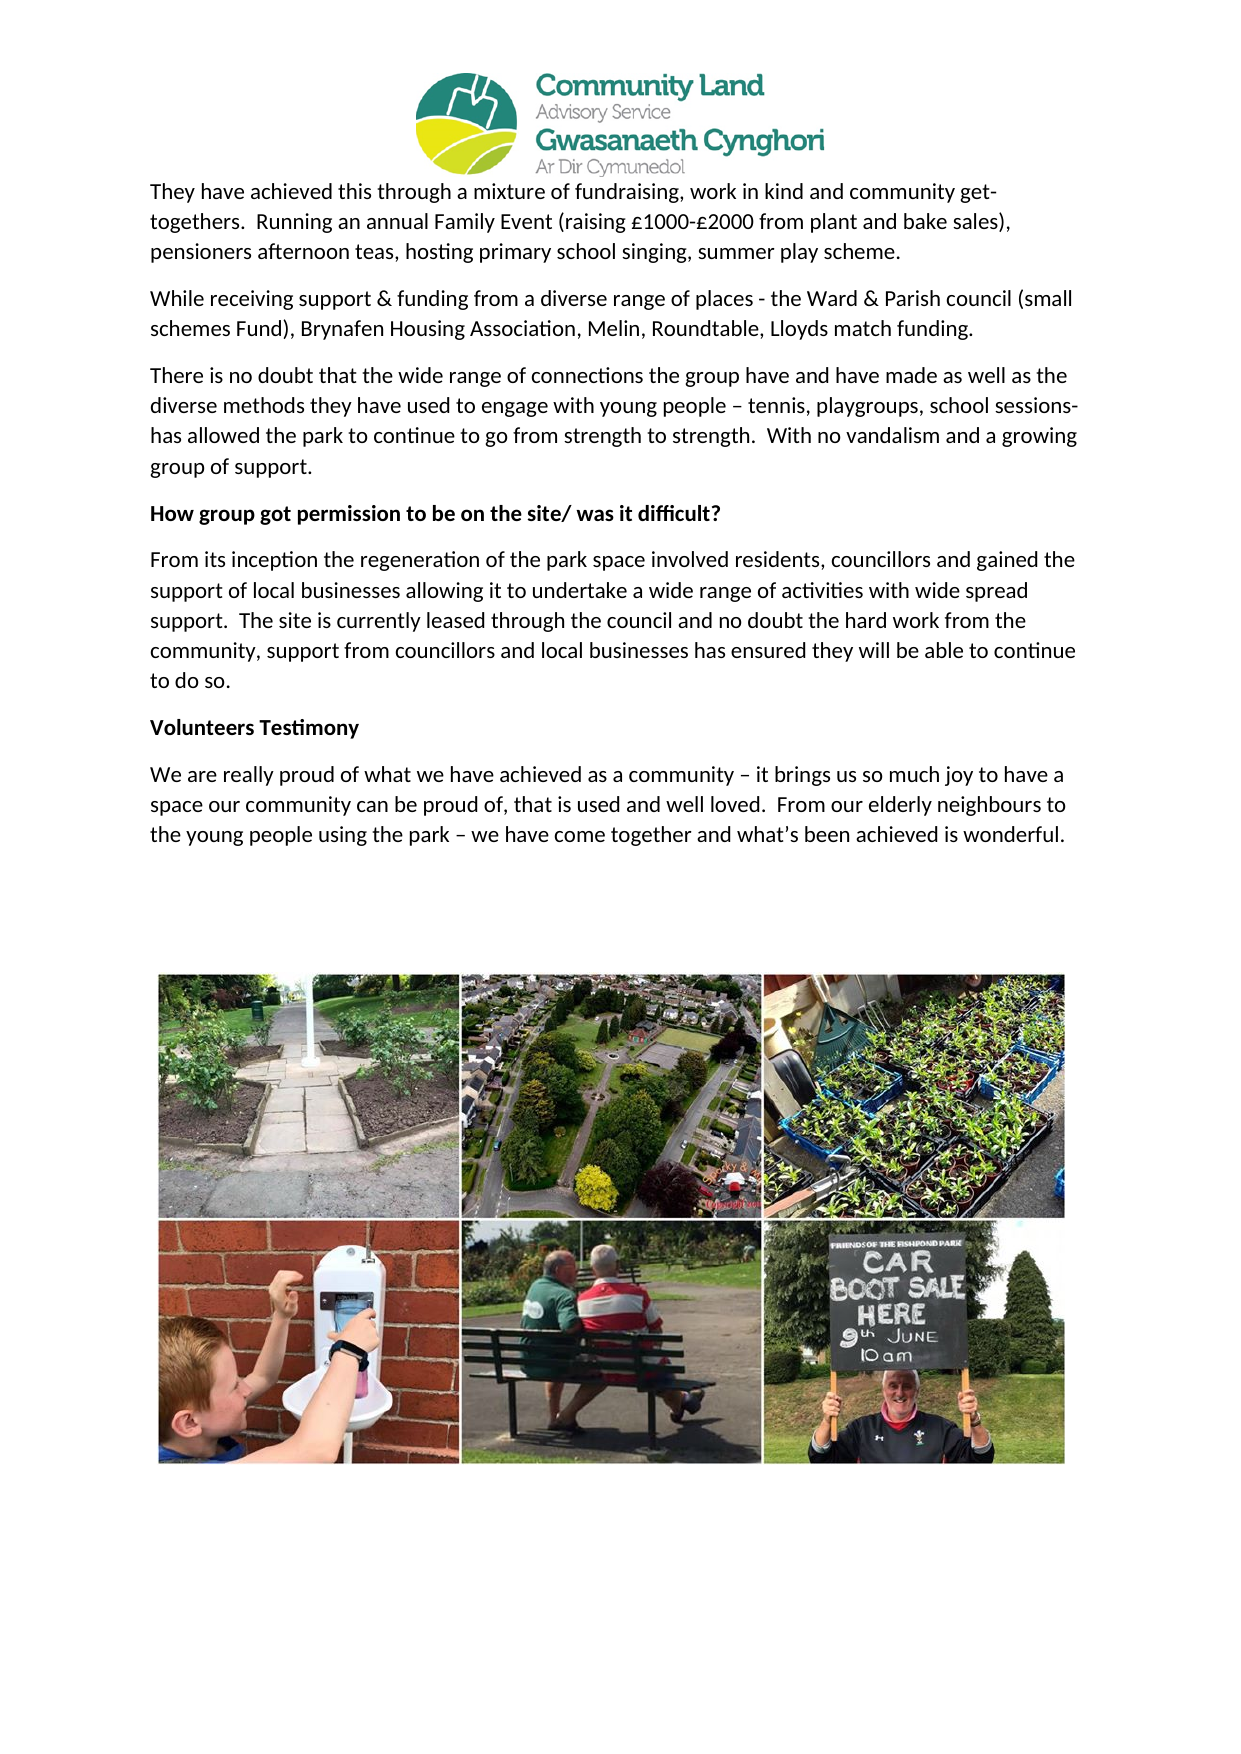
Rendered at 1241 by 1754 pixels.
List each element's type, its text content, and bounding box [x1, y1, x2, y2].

text While receiving support & funding from a diverse range of places - the Ward & Parish council (small schemes Fund), Brynafen Housing Association, Melin, Roundtable, Lloyds match funding. [150, 284, 1090, 342]
text How group got permission to be on the site/ was it difficult? [150, 499, 1090, 527]
text There is no doubt that the wide range of connections the group have and have made as well as the diverse methods they have used to engage with young people – tennis, playgroups, school sessions- has allowed the park to continue to go from strength to strength. With no vandalism and a growing group of support. [150, 361, 1090, 480]
text Volunteers Testimony [150, 713, 1090, 741]
text They have achieved this through a mixture of fundraising, work in kind and community get-togethers. Running an annual Family Event (raising £1000-£2000 from plant and bake sales), pensioners afternoon teas, hosting primary school singing, summer play scheme. [150, 177, 1090, 265]
picture [416, 73, 825, 177]
text We are really proud of what we have achieved as a community – it brings us so much joy to have a space our community can be proud of, that is used and well loved. From our elderly neighbours to the young people using the park – we have come together and what’s been achieved is wonderful. [150, 760, 1090, 849]
text From its inception the regeneration of the park space involved residents, councillors and gained the support of local businesses allowing it to undertake a wide range of activities with wide spread support. The site is currently leased through the council and no doubt the hard work from the community, support from councillors and local businesses has ensured they will be able to continue to do so. [150, 546, 1090, 694]
picture [156, 972, 1066, 1465]
